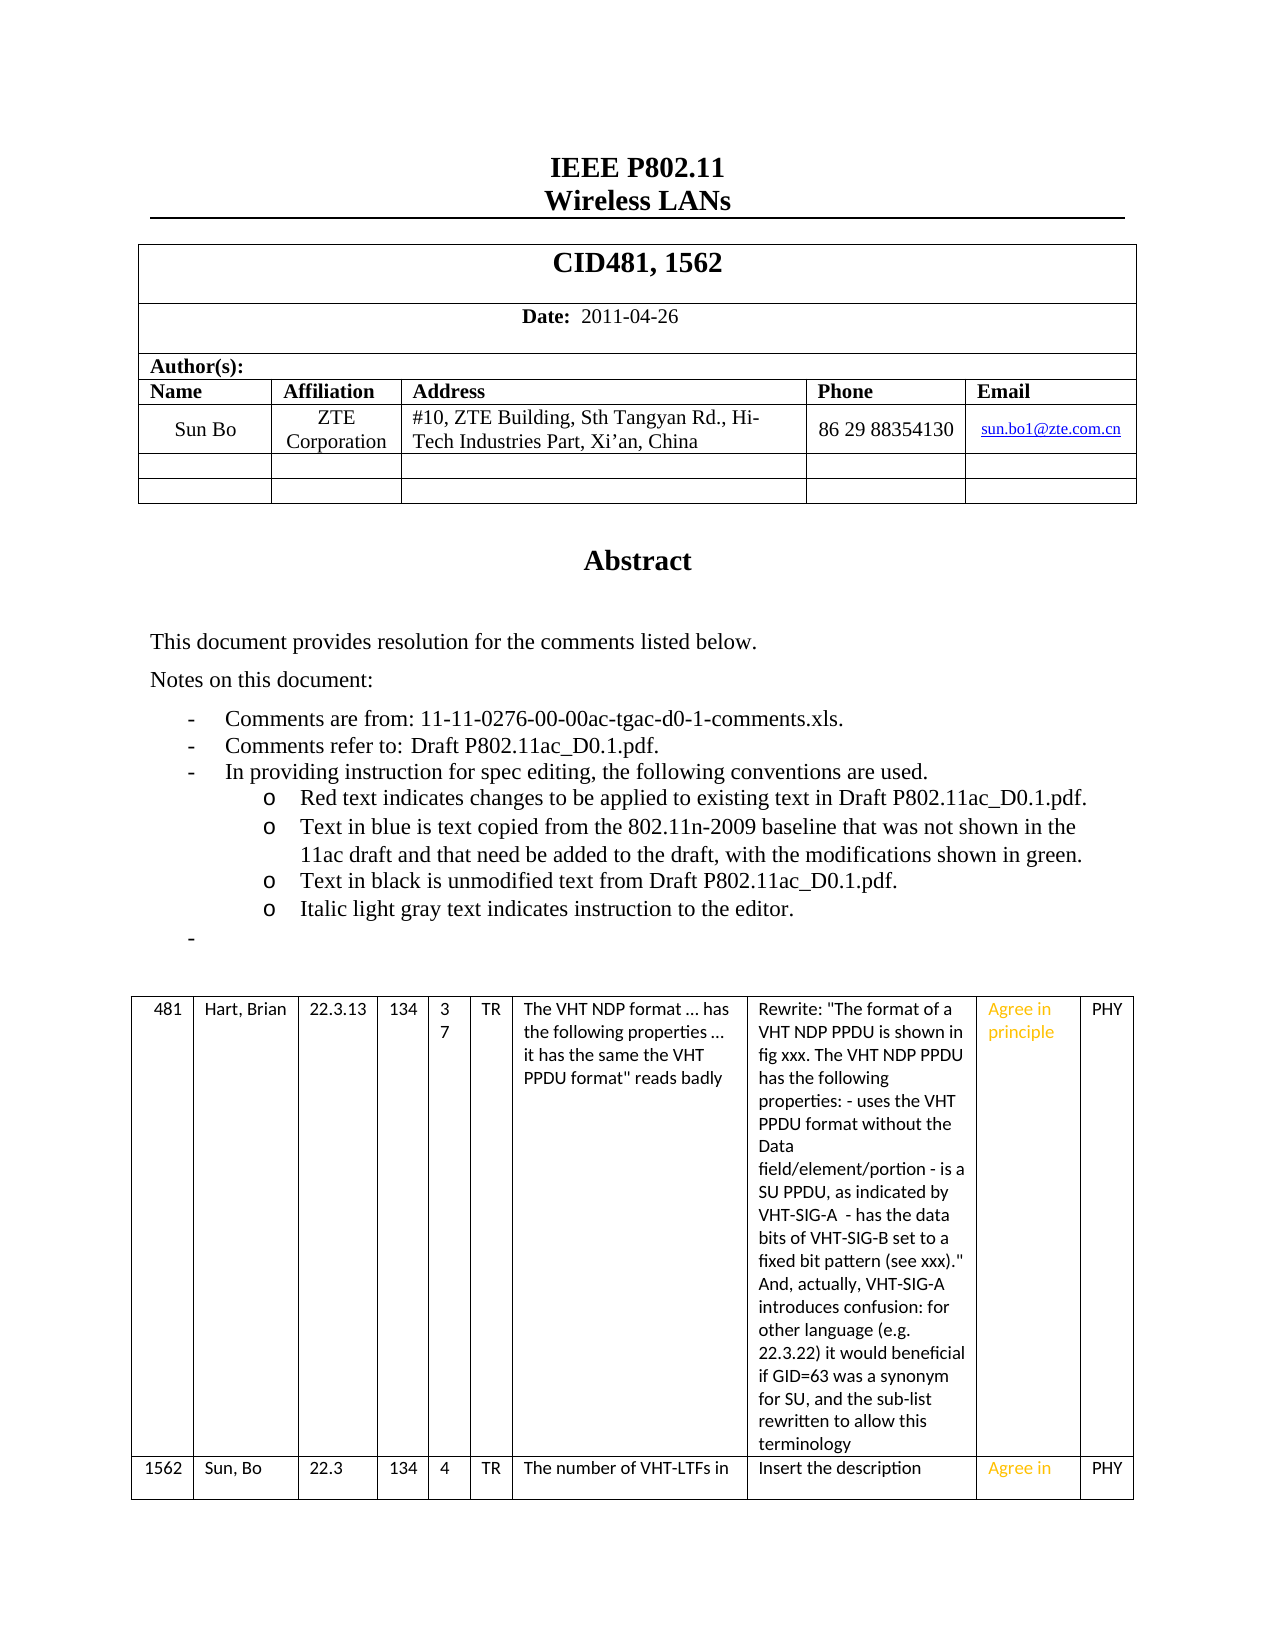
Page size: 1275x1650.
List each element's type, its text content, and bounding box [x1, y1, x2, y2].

table_cell [807, 479, 965, 503]
table_cell 1562 [132, 1457, 193, 1499]
table_header CID481, 1562 [139, 245, 1136, 303]
table_header Agree in principle [977, 997, 1080, 1456]
table_cell [402, 479, 806, 503]
table_cell Phone [807, 380, 965, 403]
table_header Hart, Brian [194, 997, 298, 1456]
text Abstract [150, 543, 1125, 576]
list Italic light gray text indicates instruction to the editor. [262, 896, 1125, 924]
table_cell 86 29 88354130 [807, 405, 965, 453]
table_cell Name [139, 380, 271, 403]
table_cell #10, ZTE Building, Sth Tangyan Rd., Hi-Tech Industries Part, Xi’an, China [402, 405, 806, 453]
table_cell [807, 454, 965, 478]
table_cell Affiliation [272, 380, 401, 403]
text IEEE P802.11 Wireless LANs [150, 150, 1125, 217]
table_header Rewrite: "The format of a VHT NDP PPDU is shown in fig xxx. The VHT NDP PPDU has the following properties: - uses the VHT PPDU format without the Data field/element/portion - is a SU PPDU, as indicated by VHT-SIG-A - has the data bits of VHT-SIG-B set to a fixed bit pattern (see xxx)." And, actually, VHT-SIG-A introduces confusion: for other language (e.g. 22.3.22) it would beneficial if GID=63 was a synonym for SU, and the sub-list rewritten to allow this terminology [748, 997, 976, 1456]
table_cell [966, 454, 1136, 478]
text Notes on this document: [150, 667, 1125, 693]
table_cell Sun, Bo [194, 1457, 298, 1499]
list Red text indicates changes to be applied to existing text in Draft P802.11ac_D0.1.pdf. [262, 784, 1125, 813]
table_cell 44 [429, 1457, 470, 1499]
table_cell Address [402, 380, 806, 403]
table_cell TR [471, 1457, 512, 1499]
table_cell [402, 454, 806, 478]
list Comments are from: 11-11-0276-00-00ac-tgac-d0-1-comments.xls. [187, 705, 1125, 732]
list Text in black is unmodified text from Draft P802.11ac_D0.1.pdf. [262, 867, 1125, 896]
table_cell Agree in principle [977, 1457, 1080, 1499]
table_cell Sun Bo [139, 405, 271, 453]
table_cell [139, 479, 271, 503]
table_cell 134 [378, 1457, 428, 1499]
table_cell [748, 1457, 976, 1499]
table_cell [966, 479, 1136, 503]
table_header 37 [429, 997, 470, 1456]
table_header PHY [1081, 997, 1133, 1456]
table_cell [272, 454, 401, 478]
table_header The VHT NDP format … has the following properties … it has the same the VHT PPDU format" reads badly [513, 997, 747, 1456]
list Text in blue is text copied from the 802.11n-2009 baseline that was not shown in the 11ac draft and that need be added to the draft, with the modifications shown in green. [262, 813, 1125, 867]
table_cell Email [966, 380, 1136, 403]
table_header 134 [378, 997, 428, 1456]
table_cell ZTE Corporation [272, 405, 401, 453]
table_cell Author(s): [139, 354, 1136, 378]
list In providing instruction for spec editing, the following conventions are used. [187, 758, 1125, 784]
table_header 481 [132, 997, 193, 1456]
table_cell [272, 479, 401, 503]
table_header 22.3.13 [299, 997, 377, 1456]
table_header TR [471, 997, 512, 1456]
table_cell Date: 2011-04-26 [139, 304, 1136, 353]
text This document provides resolution for the comments listed below. [150, 628, 1125, 654]
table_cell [513, 1457, 747, 1499]
table_cell sun.bo1@zte.com.cn [966, 405, 1136, 453]
table_cell [139, 454, 271, 478]
table_cell 22.3.13 [299, 1457, 377, 1499]
table_cell PHY [1081, 1457, 1133, 1499]
list Comments refer to: Draft P802.11ac_D0.1.pdf. [187, 732, 1125, 758]
